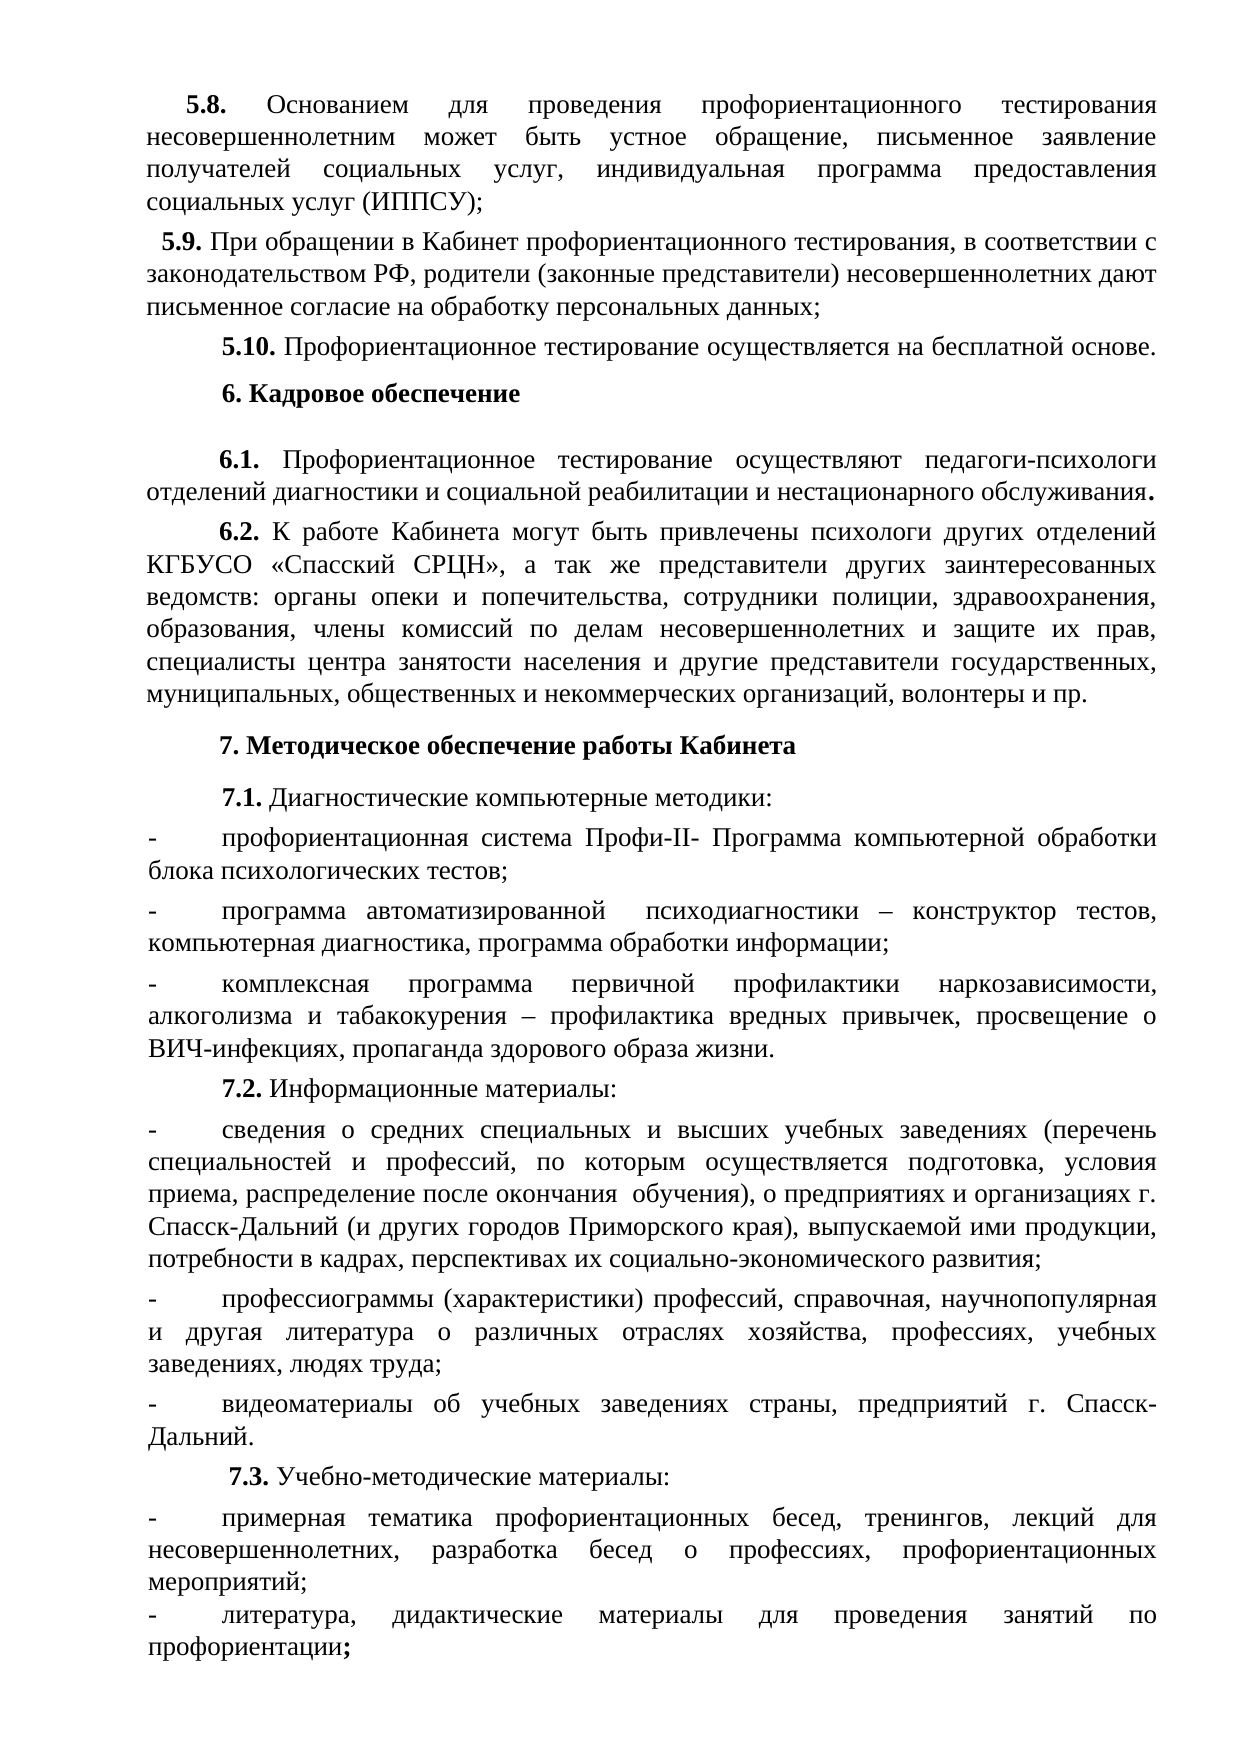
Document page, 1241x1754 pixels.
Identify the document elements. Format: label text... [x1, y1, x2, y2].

list комплексная программа первичной профилактики наркозависимости, алкоголизма и табакокурения – профилактика вредных привычек, просвещение о ВИЧ-инфекциях, пропаганда здорового образа жизни. [148, 967, 1158, 1063]
text 6.1. Профориентационное тестирование осуществляют педагоги-психологи отделений диагностики и социальной реабилитации и нестационарного обслуживания. [146, 443, 1158, 506]
list литература, дидактические материалы для проведения занятий по профориентации; [148, 1598, 1158, 1661]
text 7.1. Диагностические компьютерные методики: [222, 781, 1158, 812]
list профориентационная система Профи-II- Программа компьютерной обработки блока психологических тестов; [148, 821, 1158, 885]
list видеоматериалы об учебных заведениях страны, предприятий г. Спасск-Дальний. [148, 1387, 1158, 1451]
list сведения о средних специальных и высших учебных заведениях (перечень специальностей и профессий, по которым осуществляется подготовка, условия приема, распределение после окончания обучения), о предприятиях и организациях г. Спасск-Дальний (и других городов Приморского края), выпускаемой ими продукции, потребности в кадрах, перспективах их социально-экономического развития; [148, 1113, 1158, 1273]
list профессиограммы (характеристики) профессий, справочная, научнопопулярная и другая литература о различных отраслях хозяйства, профессиях, учебных заведениях, людях труда; [148, 1282, 1158, 1378]
list программа автоматизированной психодиагностики – конструктор тестов, компьютерная диагностика, программа обработки информации; [148, 894, 1158, 958]
text 7.2. Информационные материалы: [222, 1072, 1158, 1103]
text 5.10. Профориентационное тестирование осуществляется на бесплатной основе. 6. Кадровое обеспечение [222, 330, 1158, 408]
text 7. Методическое обеспечение работы Кабинета [146, 729, 1158, 760]
text 5.9. При обращении в Кабинет профориентационного тестирования, в соответствии с законодательством РФ, родители (законные представители) несовершеннолетних дают письменное согласие на обработку персональных данных; [146, 225, 1158, 321]
text 7.3. Учебно-методические материалы: [222, 1460, 1158, 1491]
text 5.8. Основанием для проведения профориентационного тестирования несовершеннолетним может быть устное обращение, письменное заявление получателей социальных услуг, индивидуальная программа предоставления социальных услуг (ИППСУ); [146, 88, 1158, 216]
list примерная тематика профориентационных бесед, тренингов, лекций для несовершеннолетних, разработка бесед о профессиях, профориентационных мероприятий; [148, 1501, 1158, 1597]
text 6.2. К работе Кабинета могут быть привлечены психологи других отделений КГБУСО «Спасский СРЦН», а так же представители других заинтересованных ведомств: органы опеки и попечительства, сотрудники полиции, здравоохранения, образования, члены комиссий по делам несовершеннолетних и защите их прав, специалисты центра занятости населения и другие представители государственных, муниципальных, общественных и некоммерческих организаций, волонтеры и пр. [146, 516, 1158, 708]
